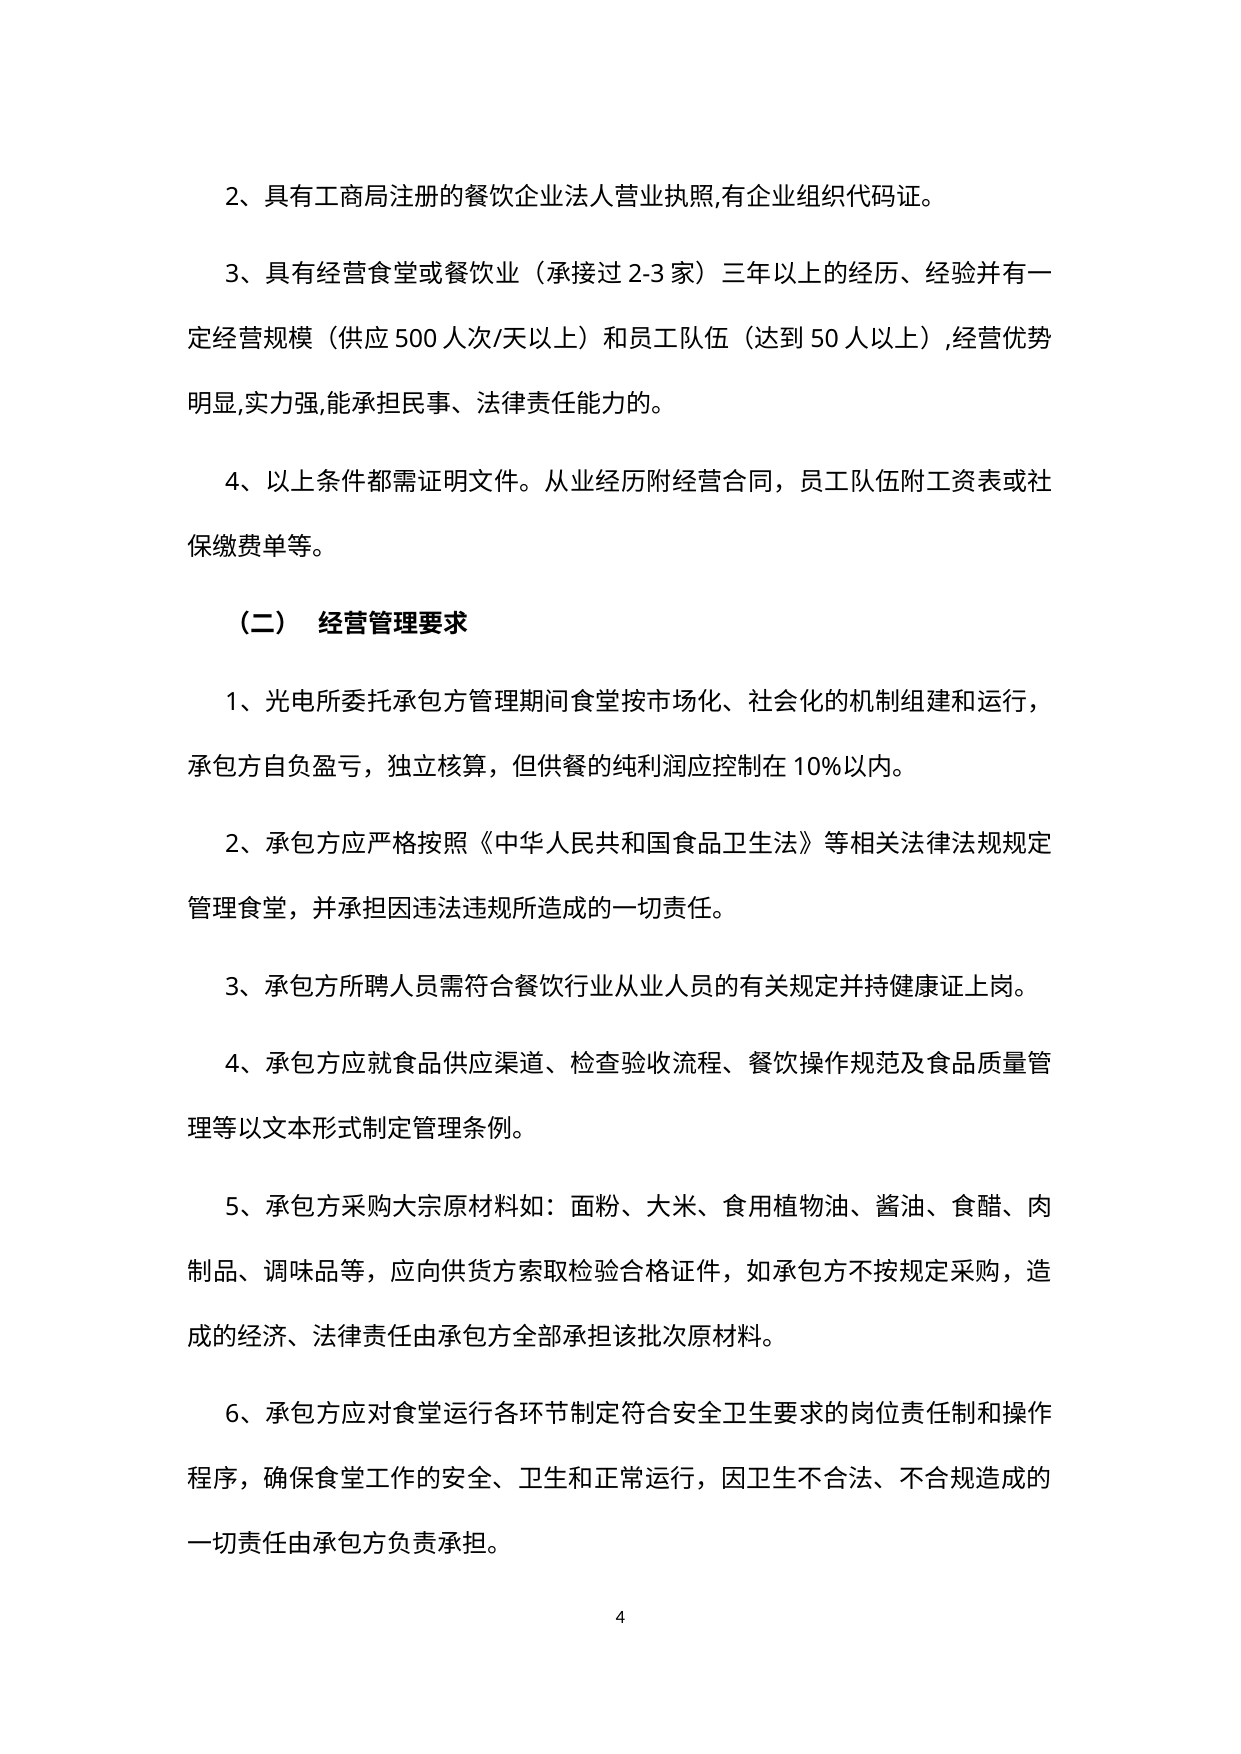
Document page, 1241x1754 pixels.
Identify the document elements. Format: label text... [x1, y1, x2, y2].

text 6、承包方应对食堂运行各环节制定符合安全卫生要求的岗位责任制和操作程序，确保食堂工作的安全、卫生和正常运行，因卫生不合法、不合规造成的一切责任由承包方负责承担。 [187, 1379, 1053, 1574]
text 3、具有经营食堂或餐饮业（承接过2-3家）三年以上的经历、经验并有一定经营规模（供应500人次/天以上）和员工队伍（达到50人以上）,经营优势明显,实力强,能承担民事、法律责任能力的。 [187, 239, 1053, 434]
text 1、光电所委托承包方管理期间食堂按市场化、社会化的机制组建和运行，承包方自负盈亏，独立核算，但供餐的纯利润应控制在10%以内。 [187, 667, 1053, 797]
text 5、承包方采购大宗原材料如：面粉、大米、食用植物油、酱油、食醋、肉制品、调味品等，应向供货方索取检验合格证件，如承包方不按规定采购，造成的经济、法律责任由承包方全部承担该批次原材料。 [187, 1172, 1053, 1367]
text 2、承包方应严格按照《中华人民共和国食品卫生法》等相关法律法规规定管理食堂，并承担因违法违规所造成的一切责任。 [187, 809, 1053, 939]
text 4、以上条件都需证明文件。从业经历附经营合同，员工队伍附工资表或社保缴费单等。 [187, 447, 1053, 577]
text 3、承包方所聘人员需符合餐饮行业从业人员的有关规定并持健康证上岗。 [187, 952, 1053, 1017]
text 2、具有工商局注册的餐饮企业法人营业执照,有企业组织代码证。 [187, 162, 1053, 227]
list 经营管理要求 [225, 589, 1053, 654]
text 4、承包方应就食品供应渠道、检查验收流程、餐饮操作规范及食品质量管理等以文本形式制定管理条例。 [187, 1029, 1053, 1159]
